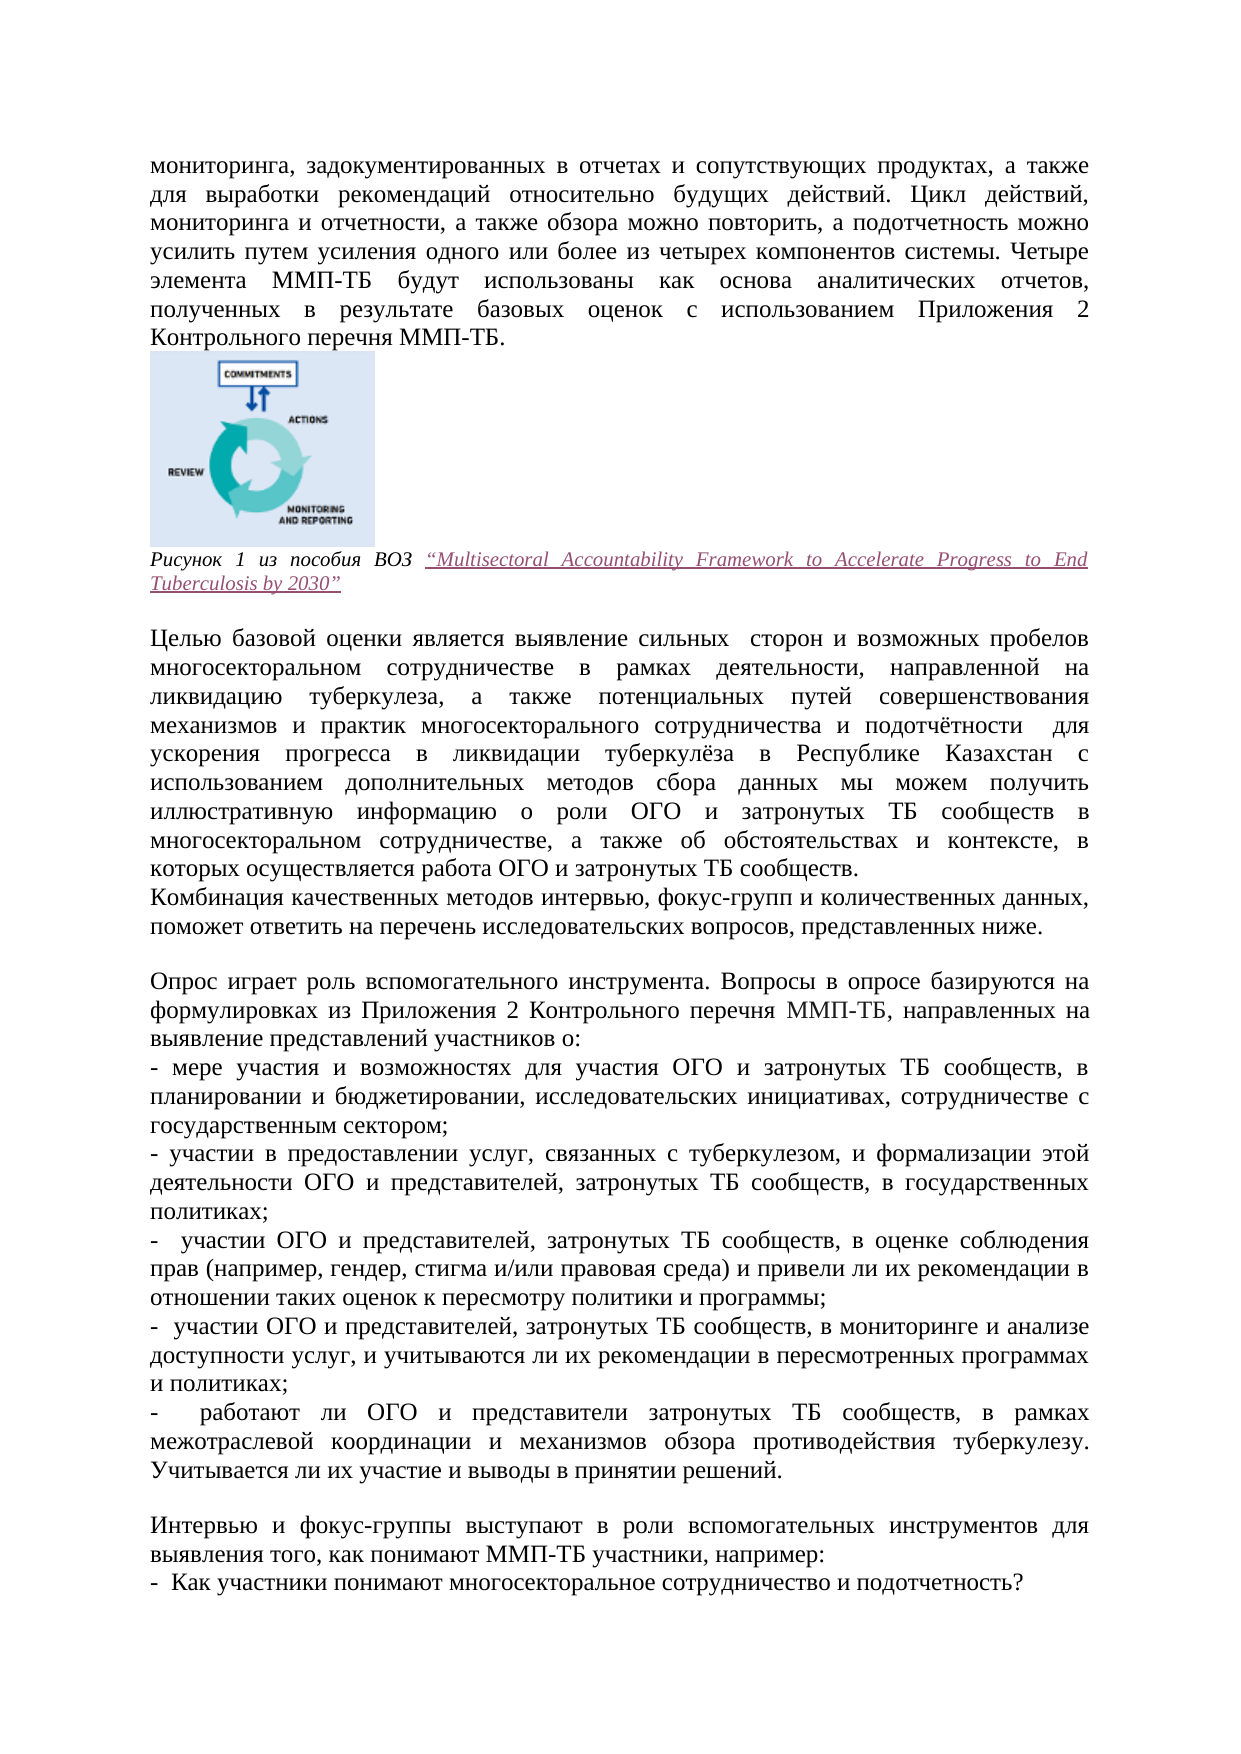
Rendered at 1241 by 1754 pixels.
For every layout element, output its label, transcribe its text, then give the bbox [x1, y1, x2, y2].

text Целью базовой оценки является выявление сильных сторон и возможных пробелов многосекторальном сотрудничестве в рамках деятельности, направленной на ликвидацию туберкулеза, а также потенциальных путей совершенствования механизмов и практик многосекторального сотрудничества и подотчётности для ускорения прогресса в ликвидации туберкулёза в Республике Казахстан с использованием дополнительных методов сбора данных мы можем получить иллюстративную информацию о роли ОГО и затронутых ТБ сообществ в многосекторальном сотрудничестве, а также об обстоятельствах и контексте, в которых осуществляется работа ОГО и затронутых ТБ сообществ. [150, 623, 1090, 882]
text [150, 150, 1090, 351]
text - участии в предоставлении услуг, связанных с туберкулезом, и формализации этой деятельности ОГО и представителей, затронутых ТБ сообществ, в государственных политиках; [150, 1138, 1090, 1225]
text Опрос играет роль вспомогательного инструмента. Вопросы в опросе базируются на формулировках из Приложения 2 Контрольного перечня ММП-ТБ, направленных на выявление представлений участников о: [150, 966, 1090, 1052]
text - участии ОГО и представителей, затронутых ТБ сообществ, в оценке соблюдения прав (например, гендер, стигма и/или правовая среда) и привели ли их рекомендации в отношении таких оценок к пересмотру политики и программы; [150, 1225, 1090, 1311]
text - Как участники понимают многосекторальное сотрудничество и подотчетность? [150, 1567, 1090, 1596]
text Интервью и фокус-группы выступают в роли вспомогательных инструментов для выявления того, как понимают ММП-ТБ участники, например: [150, 1510, 1090, 1567]
text Комбинация качественных методов интервью, фокус-групп и количественных данных, поможет ответить на перечень исследовательских вопросов, представленных ниже. [150, 882, 1090, 940]
text Рисунок 1 из пособия ВОЗ “Multisectoral Accountability Framework to Accelerate Progress to End Tuberculosis by 2030” [150, 547, 1090, 595]
text - участии ОГО и представителей, затронутых ТБ сообществ, в мониторинге и анализе доступности услуг, и учитываются ли их рекомендации в пересмотренных программах и политиках; [150, 1311, 1090, 1397]
text - работают ли ОГО и представители затронутых ТБ сообществ, в рамках межотраслевой координации и механизмов обзора противодействия туберкулезу. Учитывается ли их участие и выводы в принятии решений. [150, 1397, 1090, 1483]
text - мере участия и возможностях для участия ОГО и затронутых ТБ сообществ, в планировании и бюджетировании, исследовательских инициативах, сотрудничестве с государственным сектором; [150, 1052, 1090, 1138]
picture [150, 351, 375, 547]
